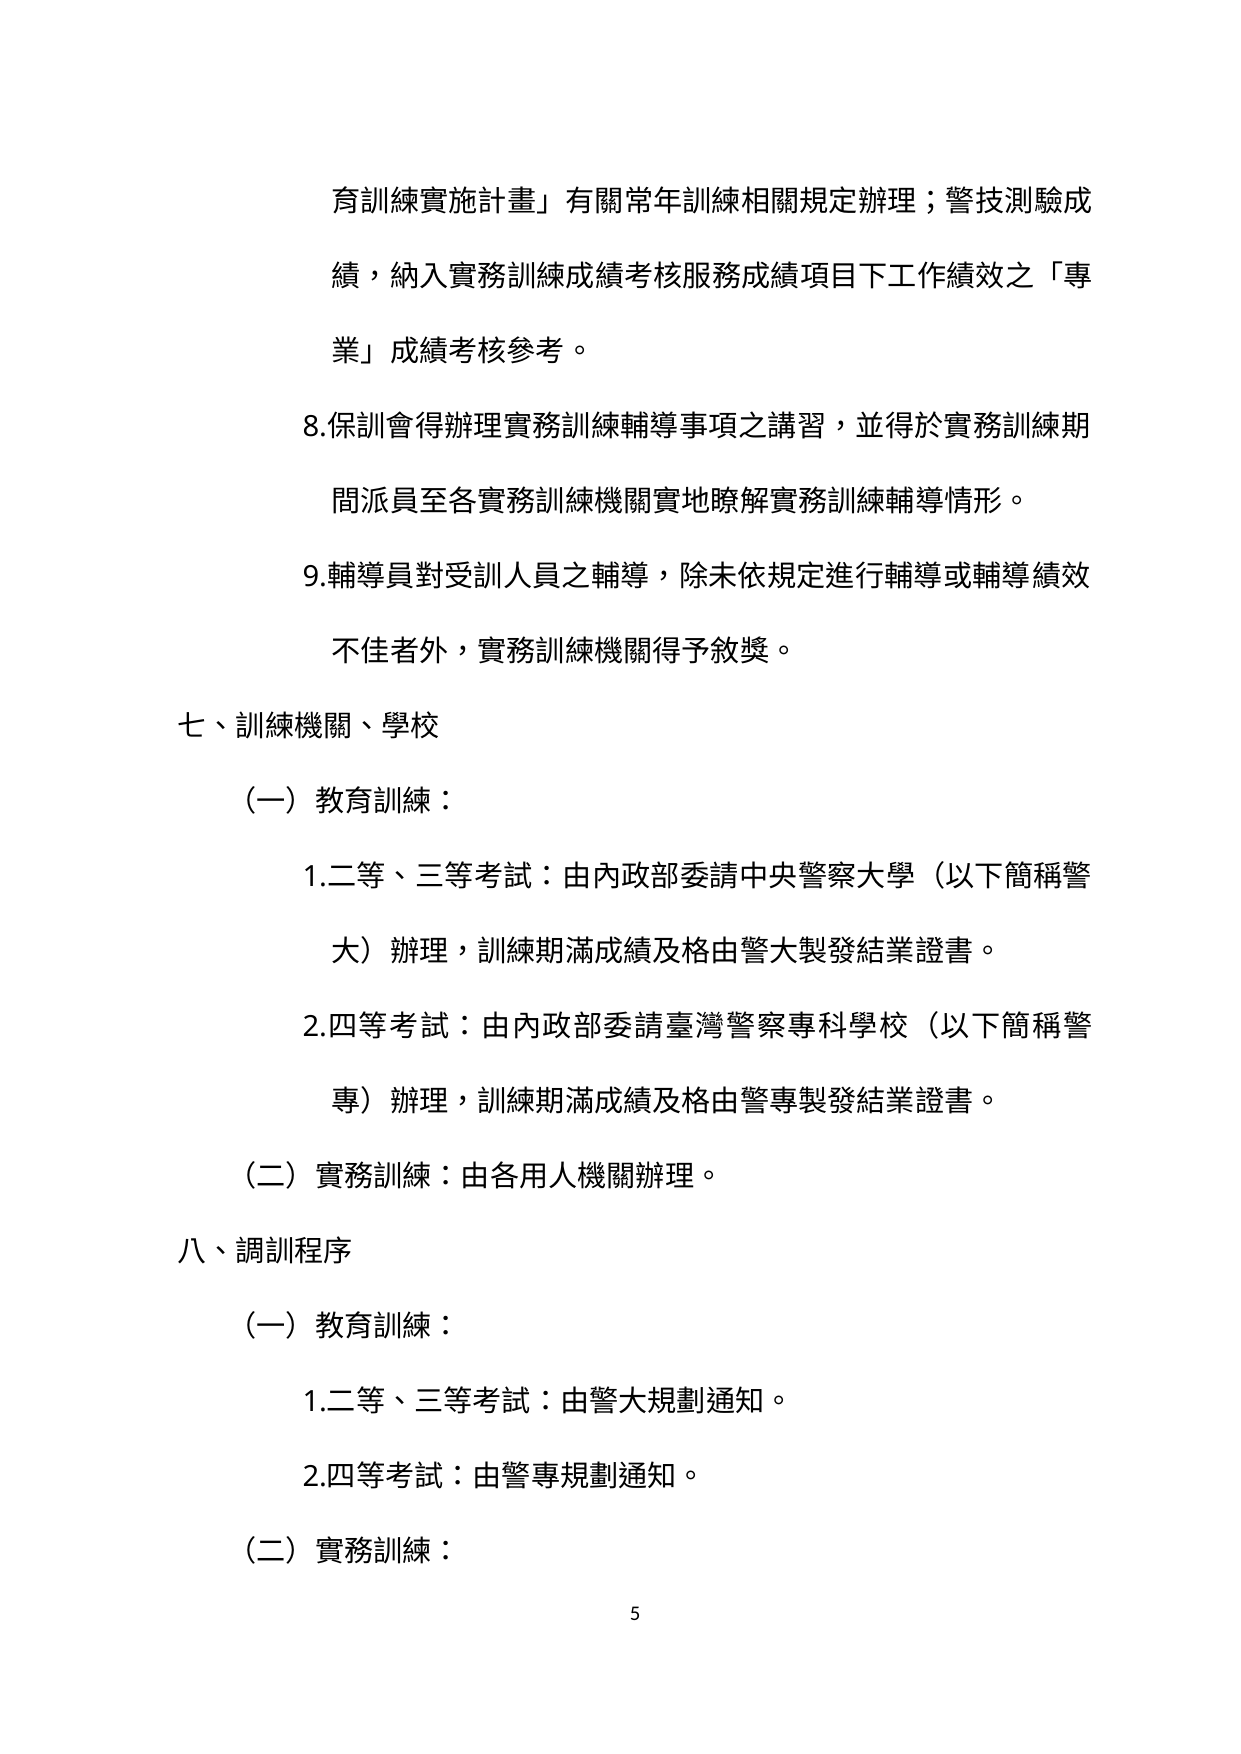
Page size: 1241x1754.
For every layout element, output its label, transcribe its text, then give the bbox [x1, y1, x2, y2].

text 2.四等考試：由內政部委請臺灣警察專科學校（以下簡稱警專）辦理，訓練期滿成績及格由警專製發結業證書。 [302, 986, 1092, 1136]
text （二）實務訓練：由各用人機關辦理。 [227, 1136, 1092, 1211]
text 2.四等考試：由警專規劃通知。 [302, 1436, 1092, 1511]
text 八、調訓程序 [177, 1211, 1092, 1286]
text 8.保訓會得辦理實務訓練輔導事項之講習，並得於實務訓練期間派員至各實務訓練機關實地瞭解實務訓練輔導情形。 [302, 386, 1092, 536]
text （一）教育訓練： [227, 1286, 1092, 1361]
text 1.二等、三等考試：由警大規劃通知。 [302, 1361, 1092, 1436]
text 七、訓練機關、學校 [177, 686, 1092, 761]
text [302, 161, 1092, 386]
text （一）教育訓練： [227, 761, 1092, 836]
text （二）實務訓練： [227, 1511, 1092, 1586]
text 9.輔導員對受訓人員之輔導，除未依規定進行輔導或輔導績效不佳者外，實務訓練機關得予敘獎。 [302, 536, 1092, 686]
text 1.二等、三等考試：由內政部委請中央警察大學（以下簡稱警大）辦理，訓練期滿成績及格由警大製發結業證書。 [302, 836, 1092, 986]
